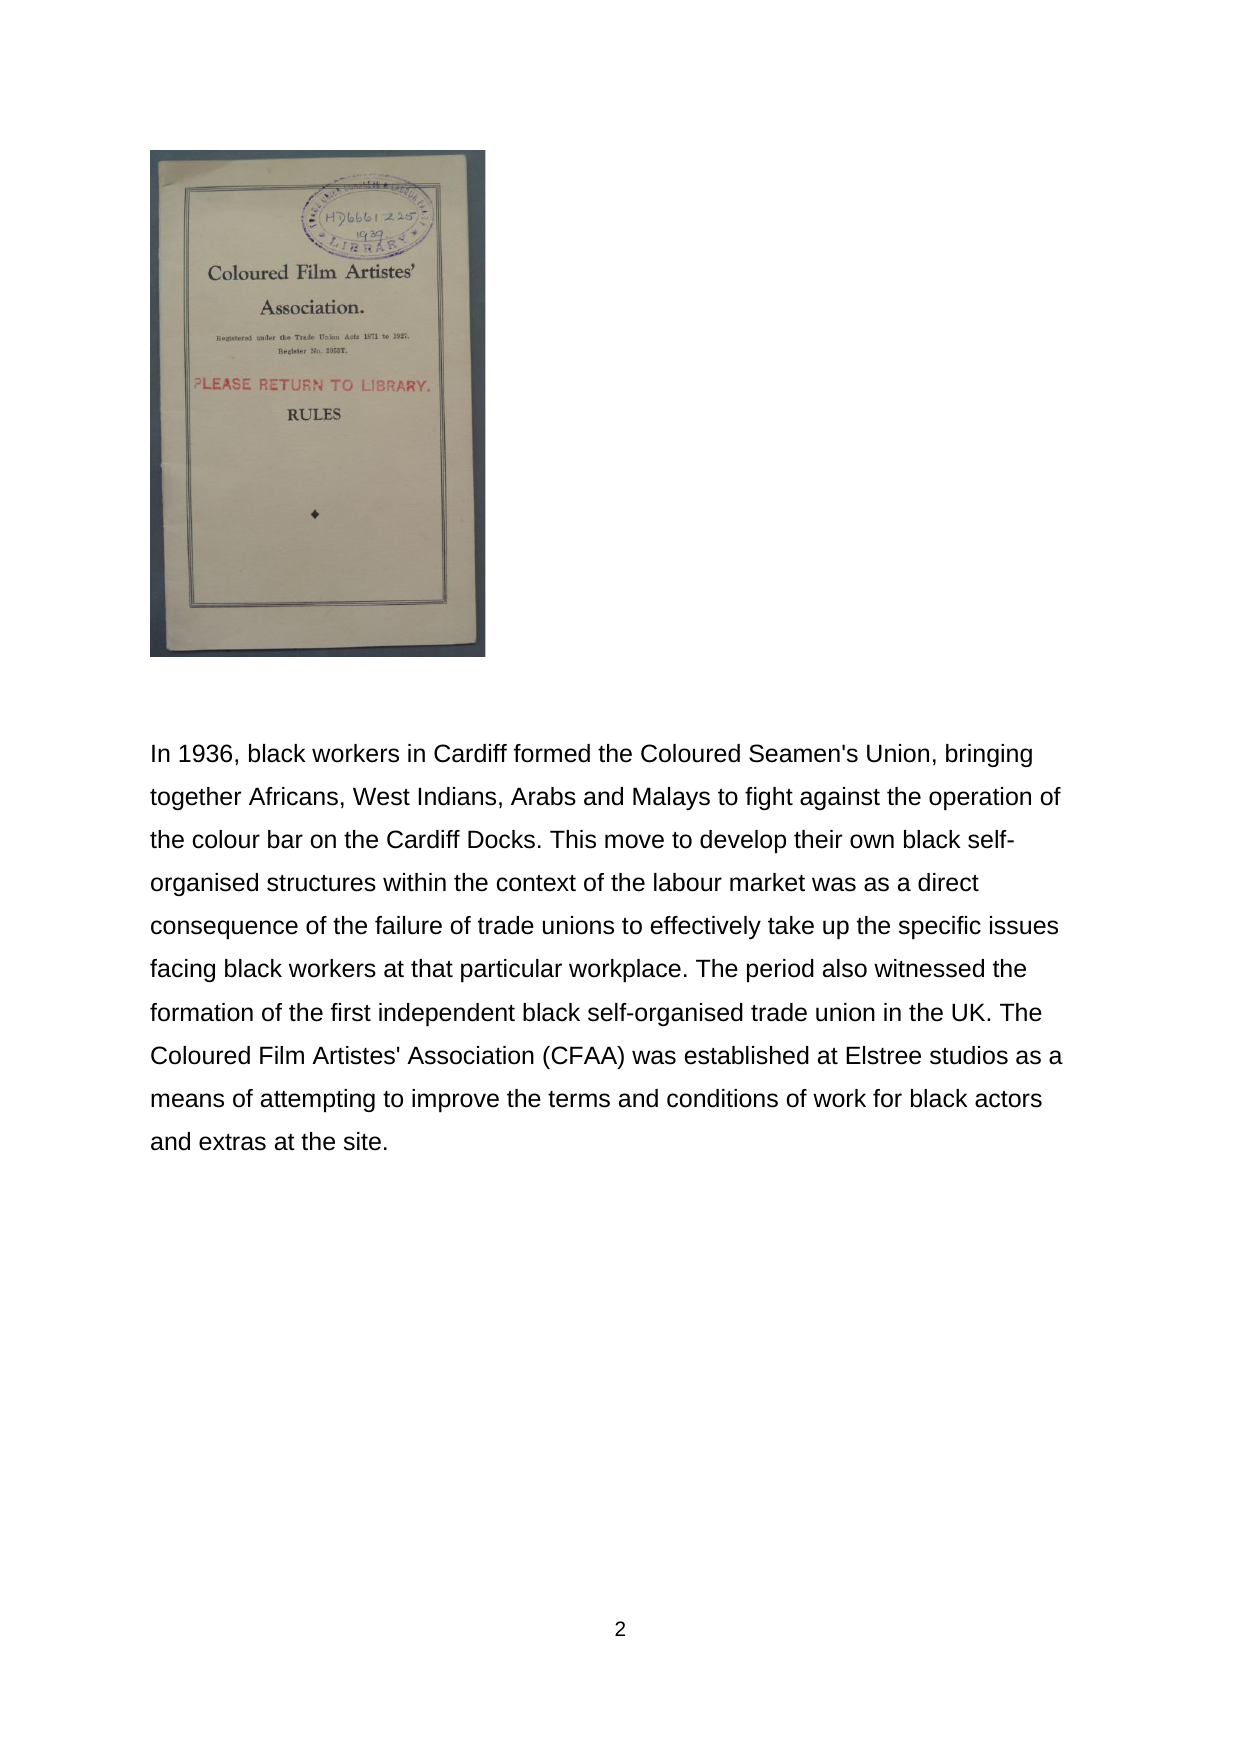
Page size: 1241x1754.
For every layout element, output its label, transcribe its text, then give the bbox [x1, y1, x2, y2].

text In 1936, black workers in Cardiff formed the Coloured Seamen's Union, bringing together Africans, West Indians, Arabs and Malays to fight against the operation of the colour bar on the Cardiff Docks. This move to develop their own black self-organised structures within the context of the labour market was as a direct consequence of the failure of trade unions to effectively take up the specific issues facing black workers at that particular workplace. The period also witnessed the formation of the first independent black self-organised trade union in the UK. The Coloured Film Artistes' Association (CFAA) was established at Elstree studios as a means of attempting to improve the terms and conditions of work for black actors and extras at the site. [150, 739, 1090, 1156]
picture [150, 150, 486, 657]
